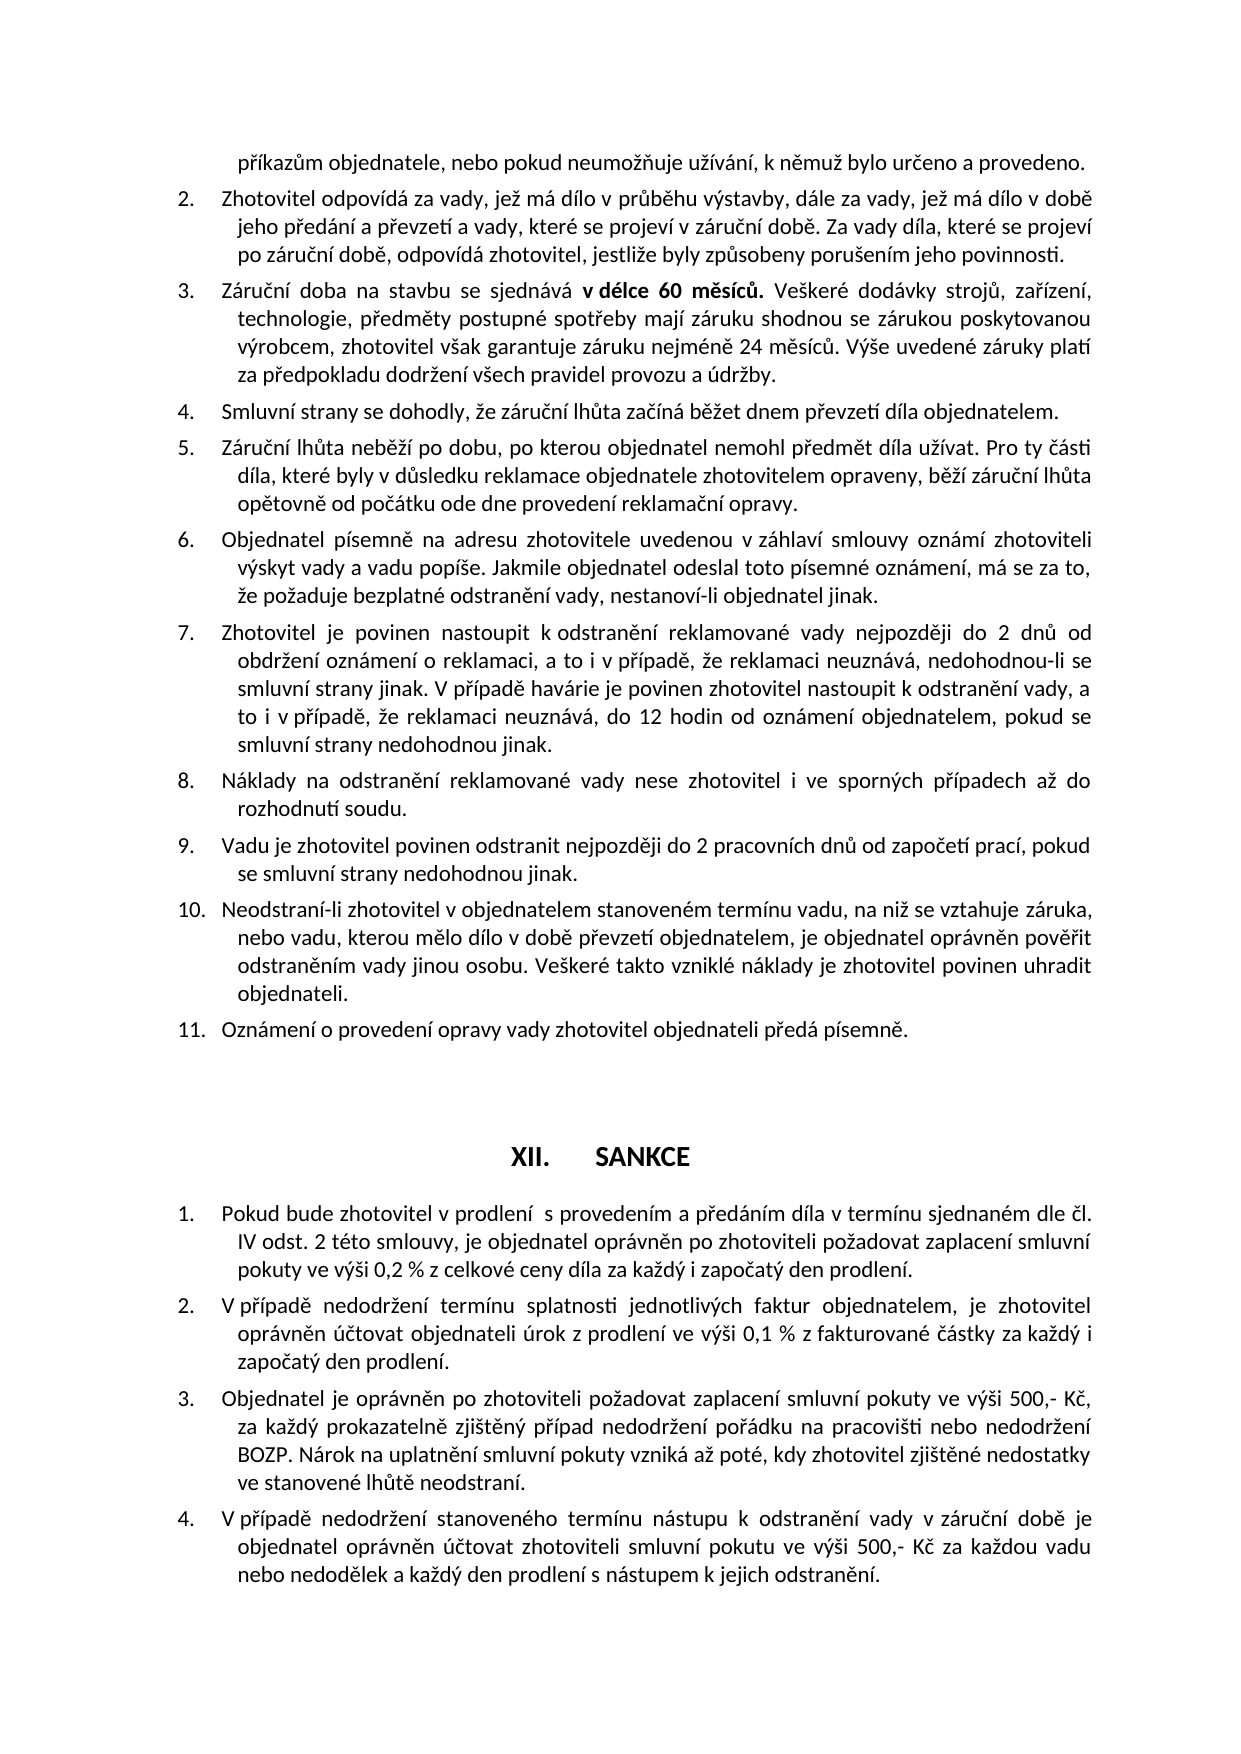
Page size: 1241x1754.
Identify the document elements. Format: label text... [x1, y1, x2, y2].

subtitle 6. Objednatel písemně na adresu zhotovitele uvedenou v záhlaví smlouvy oznámí zhotoviteli výskyt vady a vadu popíše. Jakmile objednatel odeslal toto písemné oznámení, má se za to, že požaduje bezplatné odstranění vady, nestanoví-li objednatel jinak. [177, 526, 1093, 609]
subtitle 11. Oznámení o provedení opravy vady zhotovitel objednateli předá písemně. [177, 1016, 1093, 1043]
subtitle 9. Vadu je zhotovitel povinen odstranit nejpozději do 2 pracovních dnů od započetí prací, pokud se smluvní strany nedohodnou jinak. [177, 831, 1093, 887]
subtitle 4. Smluvní strany se dohodly, že záruční lhůta začíná běžet dnem převzetí díla objednatelem. [177, 397, 1093, 425]
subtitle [177, 148, 1093, 176]
subtitle 10. Neodstraní-li zhotovitel v objednatelem stanoveném termínu vadu, na niž se vztahuje záruka, nebo vadu, kterou mělo dílo v době převzetí objednatelem, je objednatel oprávněn pověřit odstraněním vady jinou osobu. Veškeré takto vzniklé náklady je zhotovitel povinen uhradit objednateli. [177, 895, 1093, 1007]
subtitle 7. Zhotovitel je povinen nastoupit k odstranění reklamované vady nejpozději do 2 dnů od obdržení oznámení o reklamaci, a to i v případě, že reklamaci neuznává, nedohodnou-li se smluvní strany jinak. V případě havárie je povinen zhotovitel nastoupit k odstranění vady, a to i v případě, že reklamaci neuznává, do 12 hodin od oznámení objednatelem, pokud se smluvní strany nedohodnou jinak. [177, 618, 1093, 758]
subtitle 3. Záruční doba na stavbu se sjednává v délce 60 měsíců. Veškeré dodávky strojů, zařízení, technologie, předměty postupné spotřeby mají záruku shodnou se zárukou poskytovanou výrobcem, zhotovitel však garantuje záruku nejméně 24 měsíců. Výše uvedené záruky platí za předpokladu dodržení všech pravidel provozu a údržby. [177, 276, 1093, 388]
subtitle SANKCE [148, 1138, 1093, 1174]
subtitle 2. V případě nedodržení termínu splatnosti jednotlivých faktur objednatelem, je zhotovitel oprávněn účtovat objednateli úrok z prodlení ve výši 0,1 % z fakturované částky za každý i započatý den prodlení. [177, 1291, 1093, 1376]
subtitle 8. Náklady na odstranění reklamované vady nese zhotovitel i ve sporných případech až do rozhodnutí soudu. [177, 766, 1093, 822]
subtitle 2. Zhotovitel odpovídá za vady, jež má dílo v průběhu výstavby, dále za vady, jež má dílo v době jeho předání a převzetí a vady, které se projeví v záruční době. Za vady díla, které se projeví po záruční době, odpovídá zhotovitel, jestliže byly způsobeny porušením jeho povinnosti. [177, 184, 1093, 268]
subtitle 4. V případě nedodržení stanoveného termínu nástupu k odstranění vady v záruční době je objednatel oprávněn účtovat zhotoviteli smluvní pokutu ve výši 500,- Kč za každou vadu nebo nedodělek a každý den prodlení s nástupem k jejich odstranění. [177, 1504, 1093, 1588]
subtitle 1. Pokud bude zhotovitel v prodlení s provedením a předáním díla v termínu sjednaném dle čl. IV odst. 2 této smlouvy, je objednatel oprávněn po zhotoviteli požadovat zaplacení smluvní pokuty ve výši 0,2 % z celkové ceny díla za každý i započatý den prodlení. [177, 1199, 1093, 1283]
subtitle 3. Objednatel je oprávněn po zhotoviteli požadovat zaplacení smluvní pokuty ve výši 500,- Kč, za každý prokazatelně zjištěný případ nedodržení pořádku na pracovišti nebo nedodržení BOZP. Nárok na uplatnění smluvní pokuty vzniká až poté, kdy zhotovitel zjištěné nedostatky ve stanovené lhůtě neodstraní. [177, 1384, 1093, 1496]
subtitle 5. Záruční lhůta neběží po dobu, po kterou objednatel nemohl předmět díla užívat. Pro ty části díla, které byly v důsledku reklamace objednatele zhotovitelem opraveny, běží záruční lhůta opětovně od počátku ode dne provedení reklamační opravy. [177, 433, 1093, 517]
